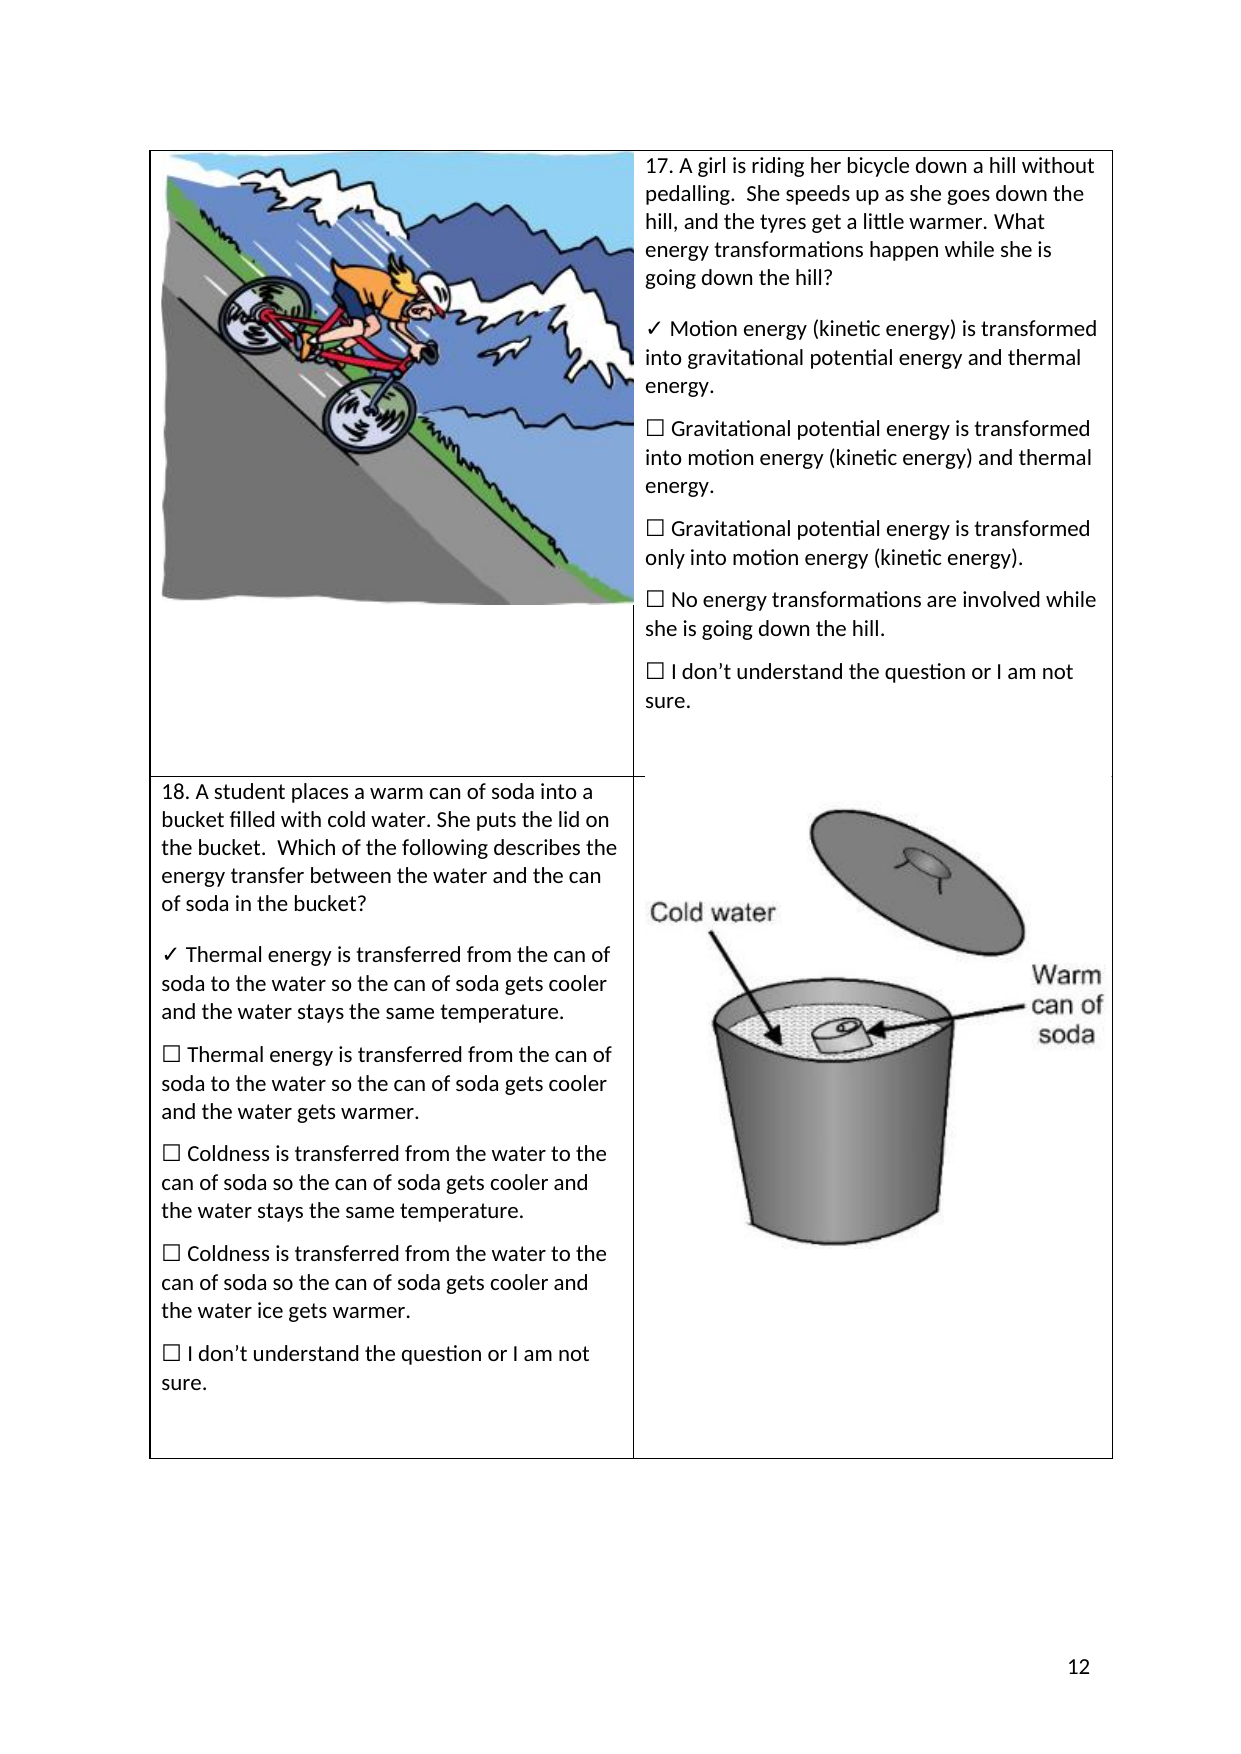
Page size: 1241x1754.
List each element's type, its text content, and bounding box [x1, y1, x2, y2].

table_cell 18. A student places a warm can of soda into a bucket filled with cold water. She puts the lid on the bucket. Which of the following describes the energy transfer between the water and the can of soda in the bucket? ✓ Thermal energy is transferred from the can of soda to the water so the can of soda gets cooler and the water stays the same temperature. ☐ Thermal energy is transferred from the can of soda to the water so the can of soda gets cooler and the water gets warmer. ☐ Coldness is transferred from the water to the can of soda so the can of soda gets cooler and the water stays the same temperature. ☐ Coldness is transferred from the water to the can of soda so the can of soda gets cooler and the water ice gets warmer. ☐ I don’t understand the question or I am not sure. [151, 777, 633, 1457]
table_cell [634, 777, 1112, 1457]
table_cell [151, 151, 633, 776]
picture [645, 776, 1112, 1249]
picture [161, 151, 634, 605]
table_cell 17. A girl is riding her bicycle down a hill without pedalling. She speeds up as she goes down the hill, and the tyres get a little warmer. What energy transformations happen while she is going down the hill? ✓ Motion energy (kinetic energy) is transformed into gravitational potential energy and thermal energy. ☐ Gravitational potential energy is transformed into motion energy (kinetic energy) and thermal energy. ☐ Gravitational potential energy is transformed only into motion energy (kinetic energy). ☐ No energy transformations are involved while she is going down the hill. ☐ I don’t understand the question or I am not sure. [634, 151, 1112, 776]
